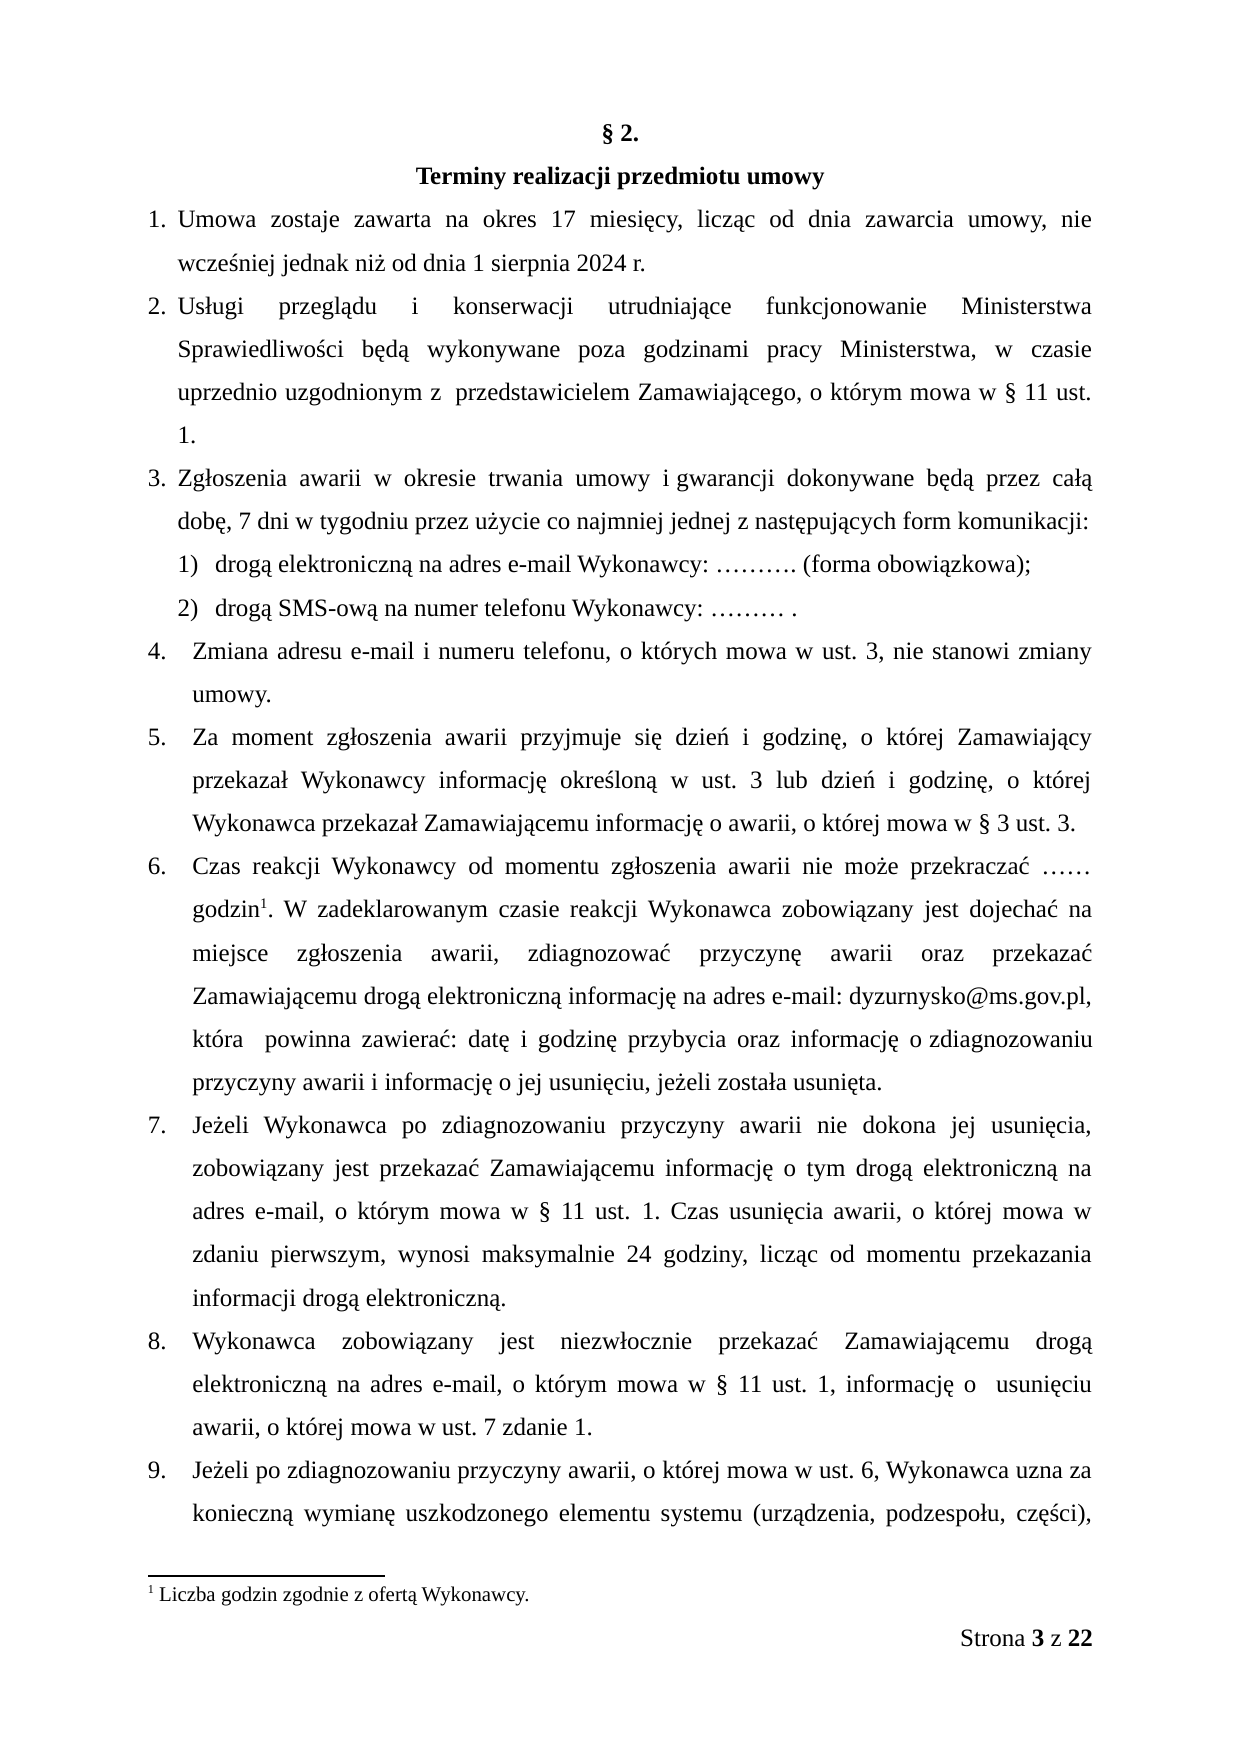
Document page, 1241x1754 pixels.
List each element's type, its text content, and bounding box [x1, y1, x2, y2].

list Za moment zgłoszenia awarii przyjmuje się dzień i godzinę, o której Zamawiający przekazał Wykonawcy informację określoną w ust. 3 lub dzień i godzinę, o której Wykonawca przekazał Zamawiającemu informację o awarii, o której mowa w § 3 ust. 3. [148, 722, 1093, 837]
list Jeżeli Wykonawca po zdiagnozowaniu przyczyny awarii nie dokona jej usunięcia, zobowiązany jest przekazać Zamawiającemu informację o tym drogą elektroniczną na adres e-mail, o którym mowa w § 11 ust. 1. Czas usunięcia awarii, o której mowa w zdaniu pierwszym, wynosi maksymalnie 24 godziny, licząc od momentu przekazania informacji drogą elektroniczną. [148, 1110, 1093, 1311]
list Umowa zostaje zawarta na okres 17 miesięcy, licząc od dnia zawarcia umowy, nie wcześniej jednak niż od dnia 1 sierpnia 2024 r. [148, 204, 1093, 276]
list Czas reakcji Wykonawcy od momentu zgłoszenia awarii nie może przekraczać …… godzin. W zadeklarowanym czasie reakcji Wykonawca zobowiązany jest dojechać na miejsce zgłoszenia awarii, zdiagnozować przyczynę awarii oraz przekazać Zamawiającemu drogą elektroniczną informację na adres e-mail: dyzurnysko@ms.gov.pl, która powinna zawierać: datę i godzinę przybycia oraz informację o zdiagnozowaniu przyczyny awarii i informację o jej usunięciu, jeżeli została usunięta. [148, 851, 1093, 1096]
text Terminy realizacji przedmiotu umowy [148, 161, 1093, 190]
list Usługi przeglądu i konserwacji utrudniające funkcjonowanie Ministerstwa Sprawiedliwości będą wykonywane poza godzinami pracy Ministerstwa, w czasie uprzednio uzgodnionym z przedstawicielem Zamawiającego, o którym mowa w § 11 ust. 1. [148, 291, 1093, 449]
text § 2. [148, 118, 1093, 147]
list drogą elektroniczną na adres e-mail Wykonawcy: ………. (forma obowiązkowa); [177, 549, 1093, 578]
list Wykonawca zobowiązany jest niezwłocznie przekazać Zamawiającemu drogą elektroniczną na adres e-mail, o którym mowa w § 11 ust. 1, informację o usunięciu awarii, o której mowa w ust. 7 zdanie 1. [148, 1326, 1093, 1441]
list Zgłoszenia awarii w okresie trwania umowy i gwarancji dokonywane będą przez całą dobę, 7 dni w tygodniu przez użycie co najmniej jednej z następujących form komunikacji: [148, 463, 1093, 535]
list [148, 1455, 1093, 1527]
list drogą SMS-ową na numer telefonu Wykonawcy: ……… . [177, 593, 1093, 621]
list Zmiana adresu e-mail i numeru telefonu, o których mowa w ust. 3, nie stanowi zmiany umowy. [148, 636, 1093, 708]
